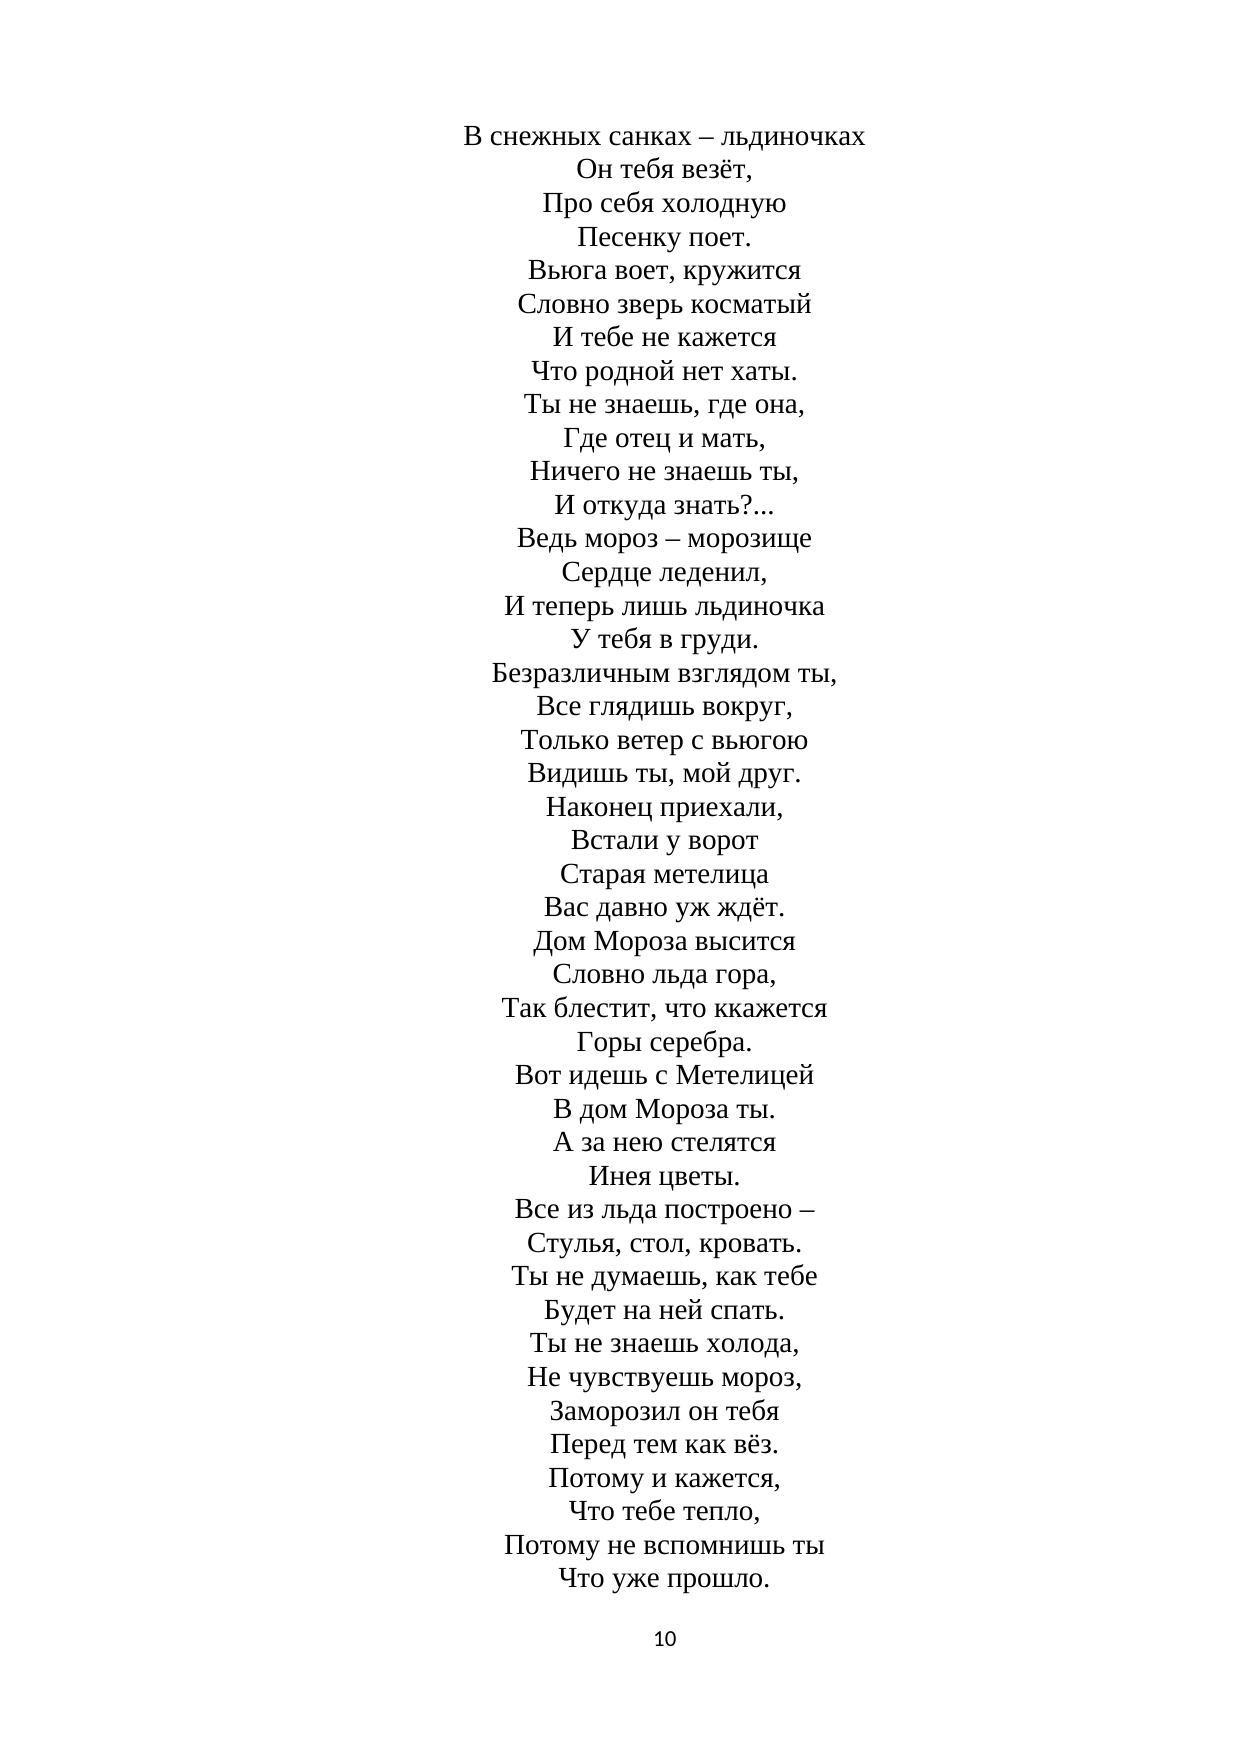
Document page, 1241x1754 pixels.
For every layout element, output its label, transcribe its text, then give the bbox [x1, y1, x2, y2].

text Так блестит, что ккажется [177, 990, 1152, 1024]
text Дом Мороза высится [177, 923, 1152, 957]
text И откуда знать?... [177, 487, 1152, 521]
text Безразличным взглядом ты, [177, 655, 1152, 688]
text В снежных санках – льдиночках [177, 118, 1152, 152]
text Сердце леденил, [177, 554, 1152, 588]
text Вьюга воет, кружится [177, 252, 1152, 286]
text Будет на ней спать. [177, 1292, 1152, 1326]
text Словно зверь косматый [177, 286, 1152, 319]
text У тебя в груди. [177, 621, 1152, 655]
text Где отец и мать, [177, 420, 1152, 453]
text Что уже прошло. [177, 1560, 1152, 1594]
text Инея цветы. [177, 1158, 1152, 1191]
text Что тебе тепло, [177, 1493, 1152, 1527]
text Вас давно уж ждёт. [177, 889, 1152, 923]
text Что родной нет хаты. [177, 353, 1152, 386]
text Он тебя везёт, [177, 152, 1152, 185]
text Стулья, стол, кровать. [177, 1225, 1152, 1258]
text Ведь мороз – морозище [177, 521, 1152, 554]
text Не чувствуешь мороз, [177, 1359, 1152, 1393]
text Старая метелица [177, 856, 1152, 889]
text Вот идешь с Метелицей [177, 1057, 1152, 1091]
text Песенку поет. [177, 219, 1152, 252]
text И тебе не кажется [177, 319, 1152, 353]
text Все глядишь вокруг, [177, 688, 1152, 722]
text Перед тем как вёз. [177, 1426, 1152, 1460]
text Горы серебра. [177, 1024, 1152, 1057]
text В дом Мороза ты. [177, 1091, 1152, 1124]
text Потому и кажется, [177, 1460, 1152, 1493]
text Наконец приехали, [177, 789, 1152, 822]
text Встали у ворот [177, 822, 1152, 856]
text Все из льда построено – [177, 1191, 1152, 1225]
text Видишь ты, мой друг. [177, 755, 1152, 789]
text Словно льда гора, [177, 957, 1152, 990]
text А за нею стелятся [177, 1124, 1152, 1158]
text И теперь лишь льдиночка [177, 588, 1152, 621]
text Ты не знаешь холода, [177, 1326, 1152, 1359]
text Про себя холодную [177, 185, 1152, 219]
text Только ветер с вьюгою [177, 722, 1152, 755]
text Ты не думаешь, как тебе [177, 1258, 1152, 1292]
text Заморозил он тебя [177, 1393, 1152, 1426]
text Ничего не знаешь ты, [177, 453, 1152, 487]
text Потому не вспомнишь ты [177, 1527, 1152, 1560]
text Ты не знаешь, где она, [177, 386, 1152, 420]
